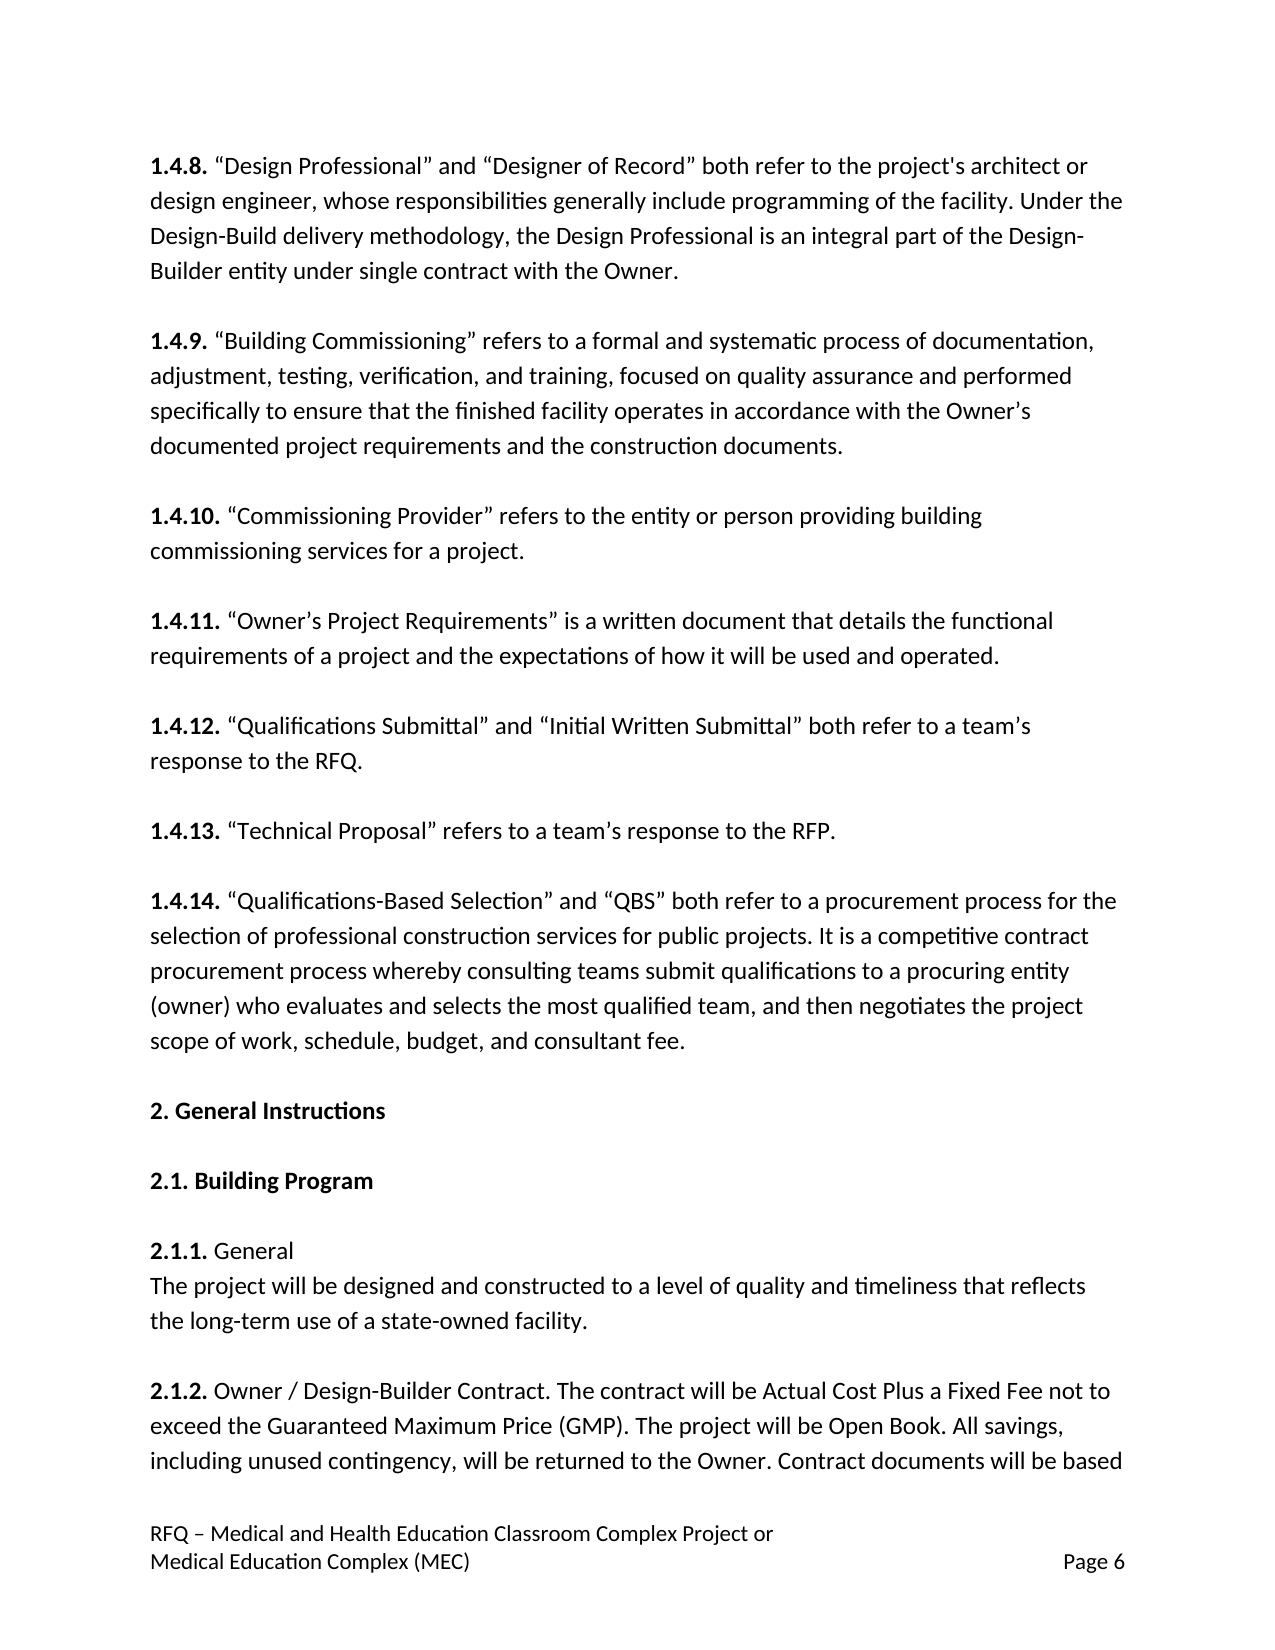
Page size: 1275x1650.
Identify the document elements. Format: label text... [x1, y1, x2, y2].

text 1.4.8. “Design Professional” and “Designer of Record” both refer to the project's architect or design engineer, whose responsibilities generally include programming of the facility. Under the Design-Build delivery methodology, the Design Professional is an integral part of the Design-Builder entity under single contract with the Owner. [150, 150, 1125, 286]
text 1.4.10. “Commissioning Provider” refers to the entity or person providing building commissioning services for a project. [150, 500, 1125, 566]
text 1.4.13. “Technical Proposal” refers to a team’s response to the RFP. [150, 815, 1125, 846]
text 2.1. Building Program [150, 1165, 1125, 1196]
text The project will be designed and constructed to a level of quality and timeliness that reflects the long-term use of a state-owned facility. [150, 1270, 1125, 1336]
text 1.4.14. “Qualifications-Based Selection” and “QBS” both refer to a procurement process for the selection of professional construction services for public projects. It is a competitive contract procurement process whereby consulting teams submit qualifications to a procuring entity (owner) who evaluates and selects the most qualified team, and then negotiates the project scope of work, schedule, budget, and consultant fee. [150, 885, 1125, 1056]
text 1.4.11. “Owner’s Project Requirements” is a written document that details the functional requirements of a project and the expectations of how it will be used and operated. [150, 605, 1125, 671]
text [150, 1375, 1125, 1476]
text 2.1.1. General [150, 1235, 1125, 1266]
text 1.4.12. “Qualifications Submittal” and “Initial Written Submittal” both refer to a team’s response to the RFQ. [150, 710, 1125, 776]
text 1.4.9. “Building Commissioning” refers to a formal and systematic process of documentation, adjustment, testing, verification, and training, focused on quality assurance and performed specifically to ensure that the finished facility operates in accordance with the Owner’s documented project requirements and the construction documents. [150, 325, 1125, 461]
text 2. General Instructions [150, 1095, 1125, 1126]
